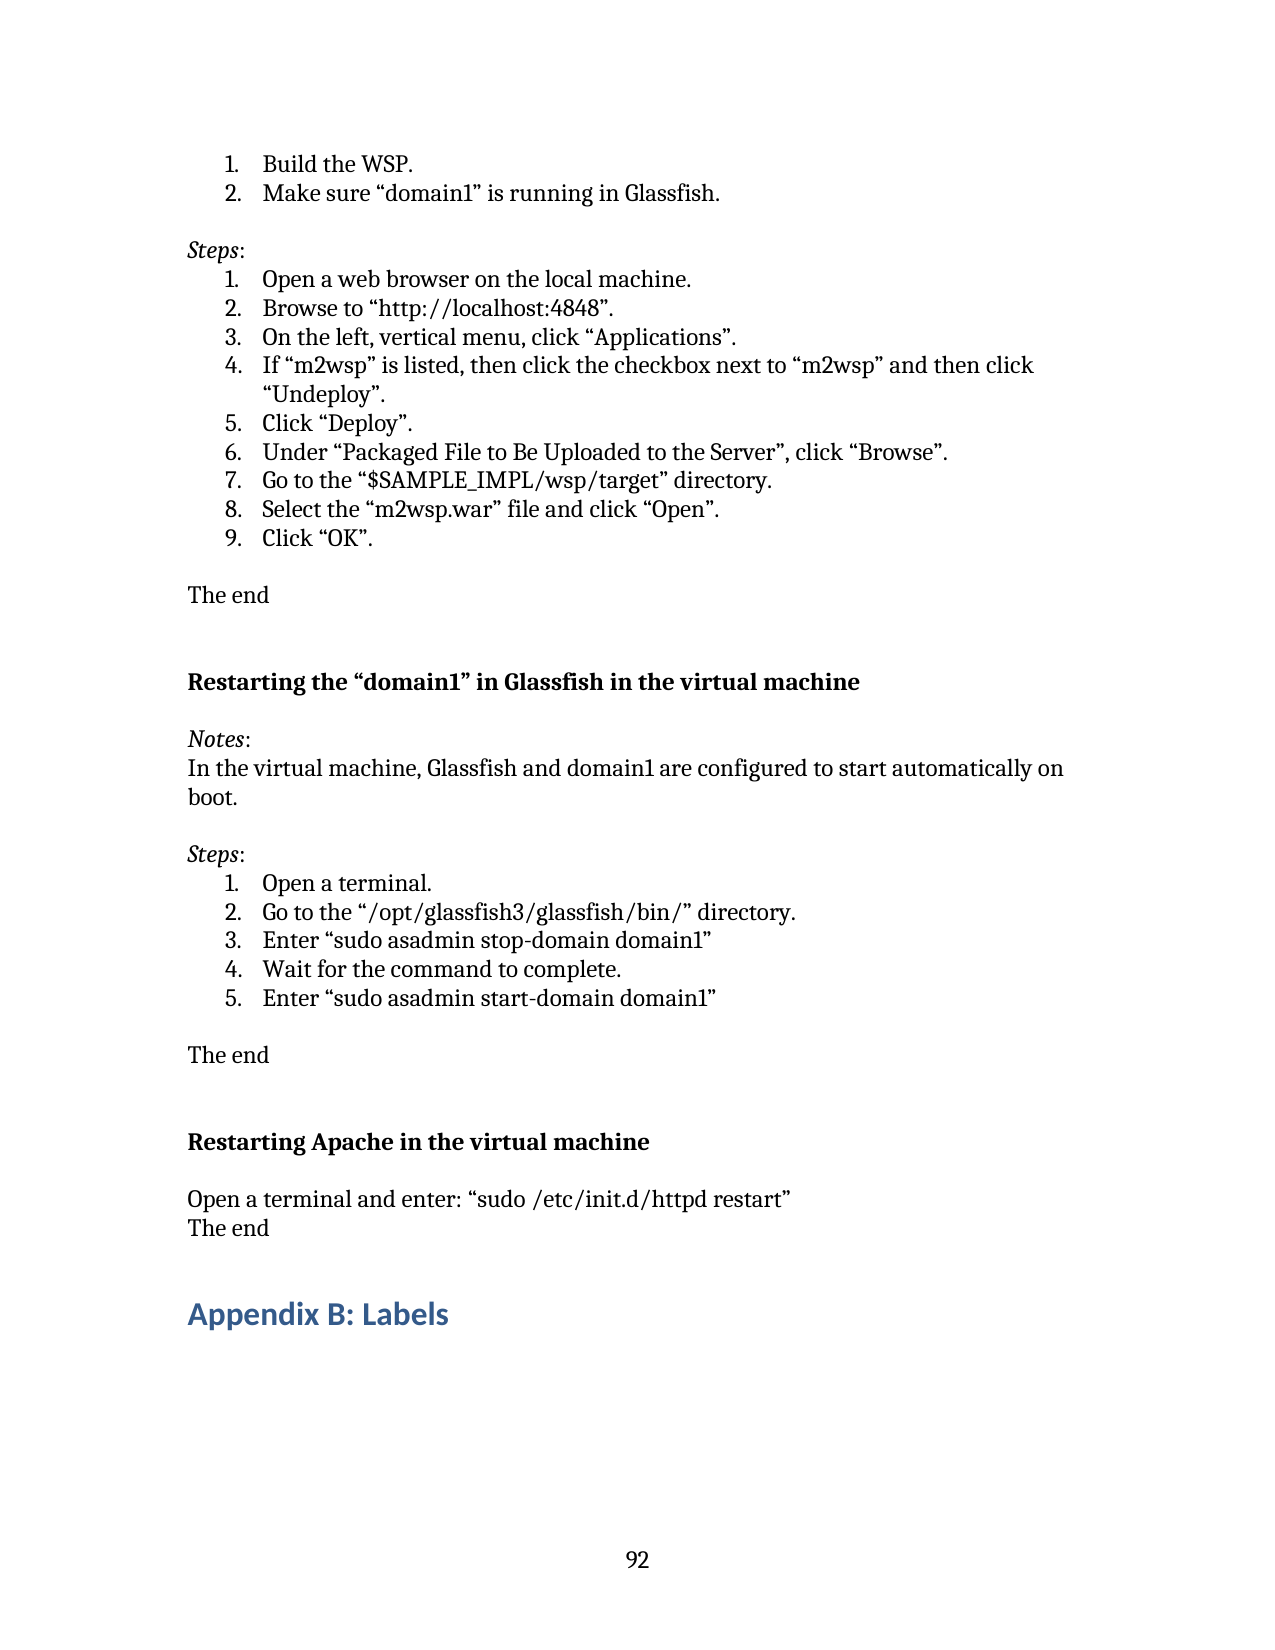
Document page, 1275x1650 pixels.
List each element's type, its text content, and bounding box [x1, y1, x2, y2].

list Select the “m2wsp.war” file and click “Open”. [225, 495, 1087, 524]
text The end [187, 581, 1087, 610]
list Make sure “domain1” is running in Glassfish. [225, 179, 1087, 207]
list Build the WSP. [225, 150, 1087, 179]
text Steps: [187, 840, 1087, 869]
list Go to the “$SAMPLE_IMPL/wsp/target” directory. [225, 466, 1087, 495]
text Notes: [187, 725, 1087, 754]
list On the left, vertical menu, click “Applications”. [225, 322, 1087, 351]
list Open a web browser on the local machine. [225, 265, 1087, 294]
text In the virtual machine, Glassfish and domain1 are configured to start automatically on boot. [187, 754, 1087, 811]
text The end [187, 1214, 1087, 1242]
subtitle Appendix B: Labels [187, 1292, 1087, 1333]
text Open a terminal and enter: “sudo /etc/init.d/httpd restart” [187, 1185, 1087, 1214]
list Enter “sudo asadmin start-domain domain1” [225, 984, 1087, 1012]
list Go to the “/opt/glassfish3/glassfish/bin/” directory. [225, 897, 1087, 926]
text The end [187, 1041, 1087, 1070]
text Steps: [187, 236, 1087, 265]
list Open a terminal. [225, 869, 1087, 897]
list Click “Deploy”. [225, 409, 1087, 437]
list Browse to “http://localhost:4848”. [225, 294, 1087, 322]
list Enter “sudo asadmin stop-domain domain1” [225, 926, 1087, 955]
text Restarting Apache in the virtual machine [187, 1127, 1087, 1156]
list Click “OK”. [225, 524, 1087, 552]
list Under “Packaged File to Be Uploaded to the Server”, click “Browse”. [225, 437, 1087, 466]
list If “m2wsp” is listed, then click the checkbox next to “m2wsp” and then click “Undeploy”. [225, 351, 1087, 409]
text Restarting the “domain1” in Glassfish in the virtual machine [187, 667, 1087, 696]
list Wait for the command to complete. [225, 955, 1087, 984]
